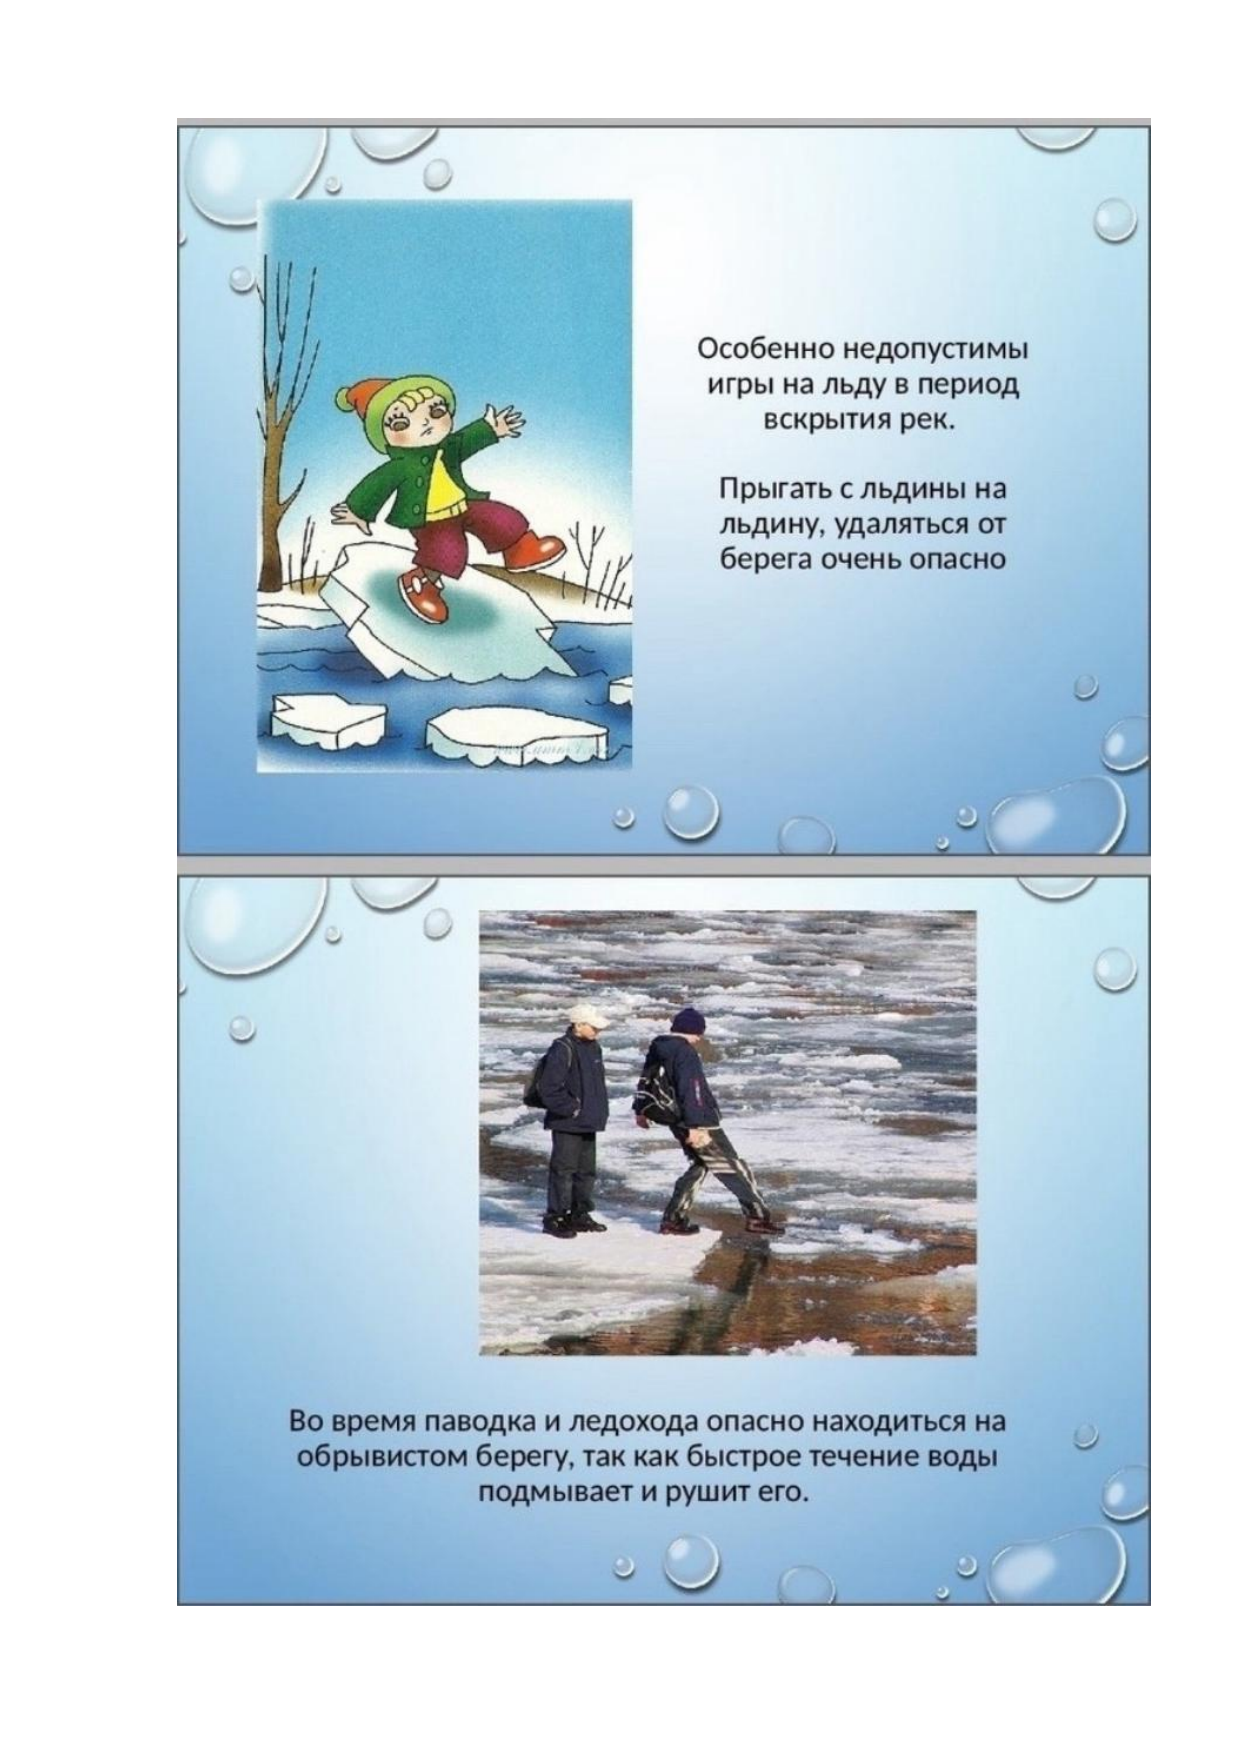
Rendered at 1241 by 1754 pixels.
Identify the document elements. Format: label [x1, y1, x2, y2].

picture [177, 118, 1151, 1606]
